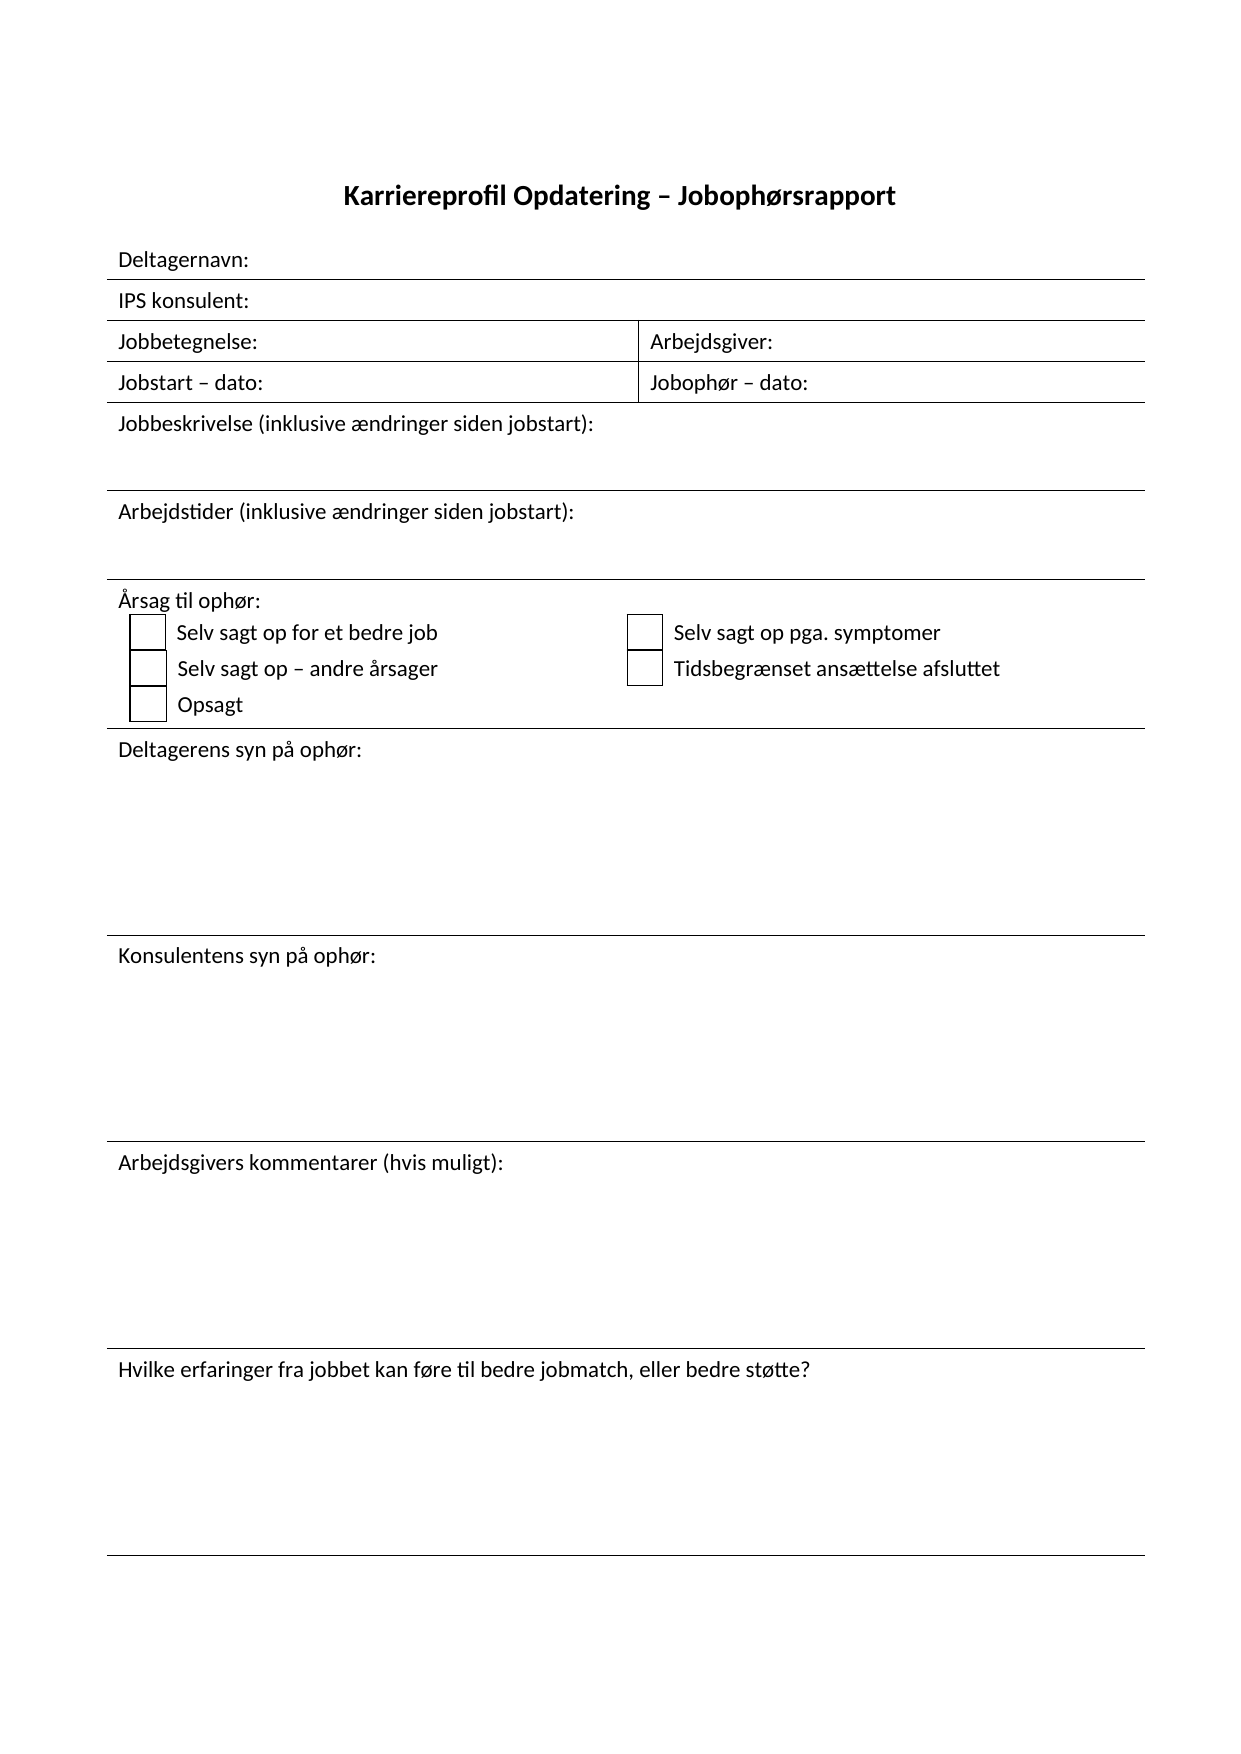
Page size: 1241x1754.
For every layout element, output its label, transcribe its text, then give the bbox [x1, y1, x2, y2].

table_cell Jobophør – dato: [639, 362, 1145, 402]
table_cell Arbejdsgiver: [639, 321, 1145, 361]
table_cell Arbejdsgivers kommentarer (hvis muligt): [107, 1142, 1145, 1348]
table_cell Årsag til ophør: [107, 580, 1145, 728]
table_cell Jobbeskrivelse (inklusive ændringer siden jobstart): [107, 403, 1145, 490]
table_cell Jobstart – dato: [107, 362, 638, 402]
table_cell Hvilke erfaringer fra jobbet kan føre til bedre jobmatch, eller bedre støtte? [107, 1349, 1145, 1554]
table_cell Jobbetegnelse: [107, 321, 638, 361]
table_cell IPS konsulent: [107, 280, 1145, 320]
table_cell Arbejdstider (inklusive ændringer siden jobstart): [107, 491, 1145, 579]
text Karriereprofil Opdatering – Jobophørsrapport [118, 177, 1122, 213]
table_header Deltagernavn: [107, 239, 1145, 279]
table_cell Konsulentens syn på ophør: [107, 936, 1145, 1141]
table_cell Deltagerens syn på ophør: [107, 729, 1145, 934]
